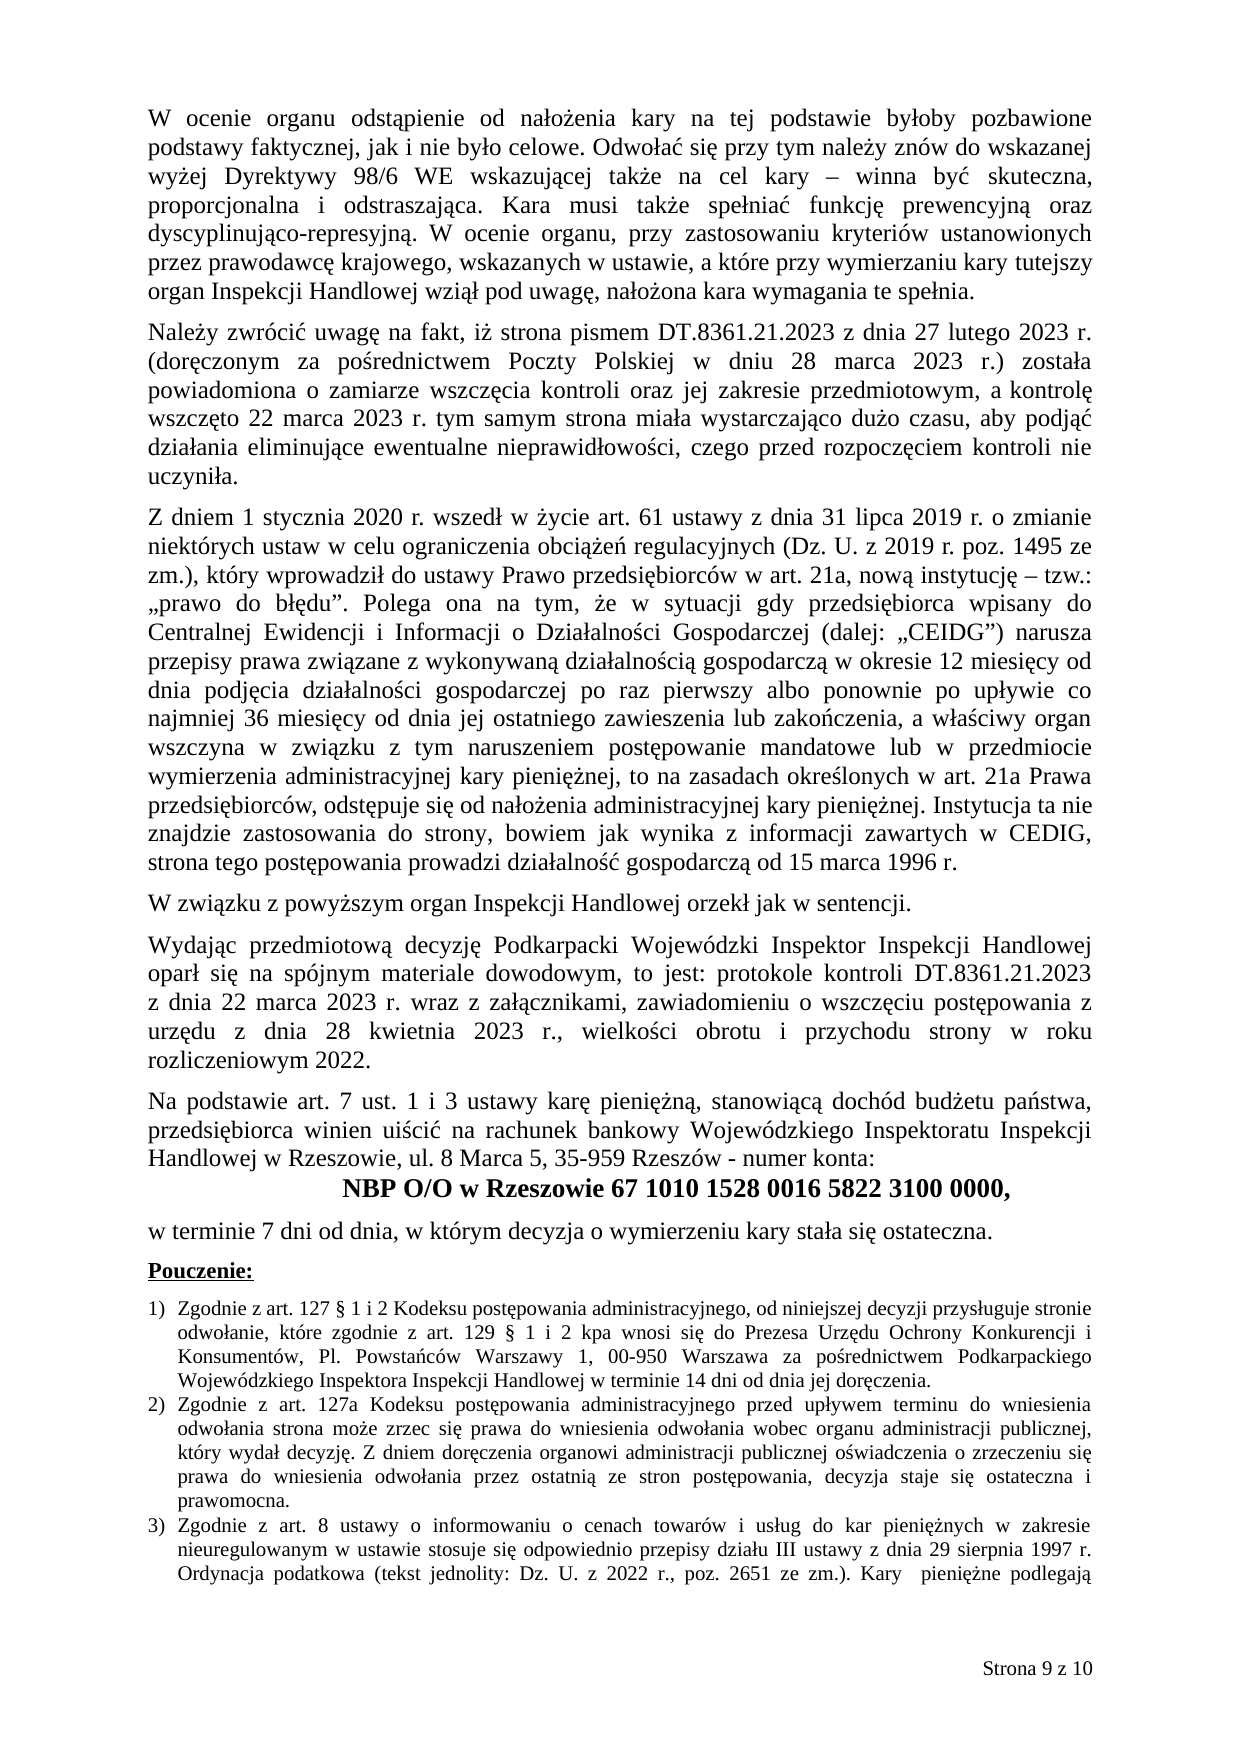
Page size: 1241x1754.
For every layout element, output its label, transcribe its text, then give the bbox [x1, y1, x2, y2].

text W ocenie organu odstąpienie od nałożenia kary na tej podstawie byłoby pozbawione podstawy faktycznej, jak i nie było celowe. Odwołać się przy tym należy znów do wskazanej wyżej Dyrektywy 98/6 WE wskazującej także na cel kary – winna być skuteczna, proporcjonalna i odstraszająca. Kara musi także spełniać funkcję prewencyjną oraz dyscyplinująco-represyjną. W ocenie organu, przy zastosowaniu kryteriów ustanowionych przez prawodawcę krajowego, wskazanych w ustawie, a które przy wymierzaniu kary tutejszy organ Inspekcji Handlowej wziął pod uwagę, nałożona kara wymagania te spełnia. [148, 103, 1093, 305]
text Na podstawie art. 7 ust. 1 i 3 ustawy karę pieniężną, stanowiącą dochód budżetu państwa, przedsiębiorca winien uiścić na rachunek bankowy Wojewódzkiego Inspektoratu Inspekcji Handlowej w Rzeszowie, ul. 8 Marca 5, 35-959 Rzeszów - numer konta: [148, 1086, 1093, 1172]
list Zgodnie z art. 127a Kodeksu postępowania administracyjnego przed upływem terminu do wniesienia odwołania strona może zrzec się prawa do wniesienia odwołania wobec organu administracji publicznej, który wydał decyzję. Z dniem doręczenia organowi administracji publicznej oświadczenia o zrzeczeniu się prawa do wniesienia odwołania przez ostatnią ze stron postępowania, decyzja staje się ostateczna i prawomocna. [148, 1392, 1093, 1512]
text Należy zwrócić uwagę na fakt, iż strona pismem DT.8361.21.2023 z dnia 27 lutego 2023 r. (doręczonym za pośrednictwem Poczty Polskiej w dniu 28 marca 2023 r.) została powiadomiona o zamiarze wszczęcia kontroli oraz jej zakresie przedmiotowym, a kontrolę wszczęto 22 marca 2023 r. tym samym strona miała wystarczająco dużo czasu, aby podjąć działania eliminujące ewentualne nieprawidłowości, czego przed rozpoczęciem kontroli nie uczyniła. [148, 317, 1093, 490]
text w terminie 7 dni od dnia, w którym decyzja o wymierzeniu kary stała się ostateczna. [148, 1216, 1093, 1244]
text NBP O/O w Rzeszowie 67 1010 1528 0016 5822 3100 0000, [260, 1172, 1093, 1203]
text Z dniem 1 stycznia 2020 r. wszedł w życie art. 61 ustawy z dnia 31 lipca 2019 r. o zmianie niektórych ustaw w celu ograniczenia obciążeń regulacyjnych (Dz. U. z 2019 r. poz. 1495 ze zm.), który wprowadził do ustawy Prawo przedsiębiorców w art. 21a, nową instytucję – tzw.: „prawo do błędu”. Polega ona na tym, że w sytuacji gdy przedsiębiorca wpisany do Centralnej Ewidencji i Informacji o Działalności Gospodarczej (dalej: „CEIDG”) narusza przepisy prawa związane z wykonywaną działalnością gospodarczą w okresie 12 miesięcy od dnia podjęcia działalności gospodarczej po raz pierwszy albo ponownie po upływie co najmniej 36 miesięcy od dnia jej ostatniego zawieszenia lub zakończenia, a właściwy organ wszczyna w związku z tym naruszeniem postępowanie mandatowe lub w przedmiocie wymierzenia administracyjnej kary pieniężnej, to na zasadach określonych w art. 21a Prawa przedsiębiorców, odstępuje się od nałożenia administracyjnej kary pieniężnej. Instytucja ta nie znajdzie zastosowania do strony, bowiem jak wynika z informacji zawartych w CEDIG, strona tego postępowania prowadzi działalność gospodarczą od 15 marca 1996 r. [148, 502, 1093, 876]
text W związku z powyższym organ Inspekcji Handlowej orzekł jak w sentencji. [148, 888, 1093, 917]
list Zgodnie z art. 127 § 1 i 2 Kodeksu postępowania administracyjnego, od niniejszej decyzji przysługuje stronie odwołanie, które zgodnie z art. 129 § 1 i 2 kpa wnosi się do Prezesa Urzędu Ochrony Konkurencji i Konsumentów, Pl. Powstańców Warszawy 1, 00-950 Warszawa za pośrednictwem Podkarpackiego Wojewódzkiego Inspektora Inspekcji Handlowej w terminie 14 dni od dnia jej doręczenia. [148, 1296, 1093, 1392]
text Wydając przedmiotową decyzję Podkarpacki Wojewódzki Inspektor Inspekcji Handlowej oparł się na spójnym materiale dowodowym, to jest: protokole kontroli DT.8361.21.2023 z dnia 22 marca 2023 r. wraz z załącznikami, zawiadomieniu o wszczęciu postępowania z urzędu z dnia 28 kwietnia 2023 r., wielkości obrotu i przychodu strony w roku rozliczeniowym 2022. [148, 930, 1093, 1073]
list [148, 1512, 1093, 1585]
text Pouczenie: [148, 1257, 1093, 1283]
